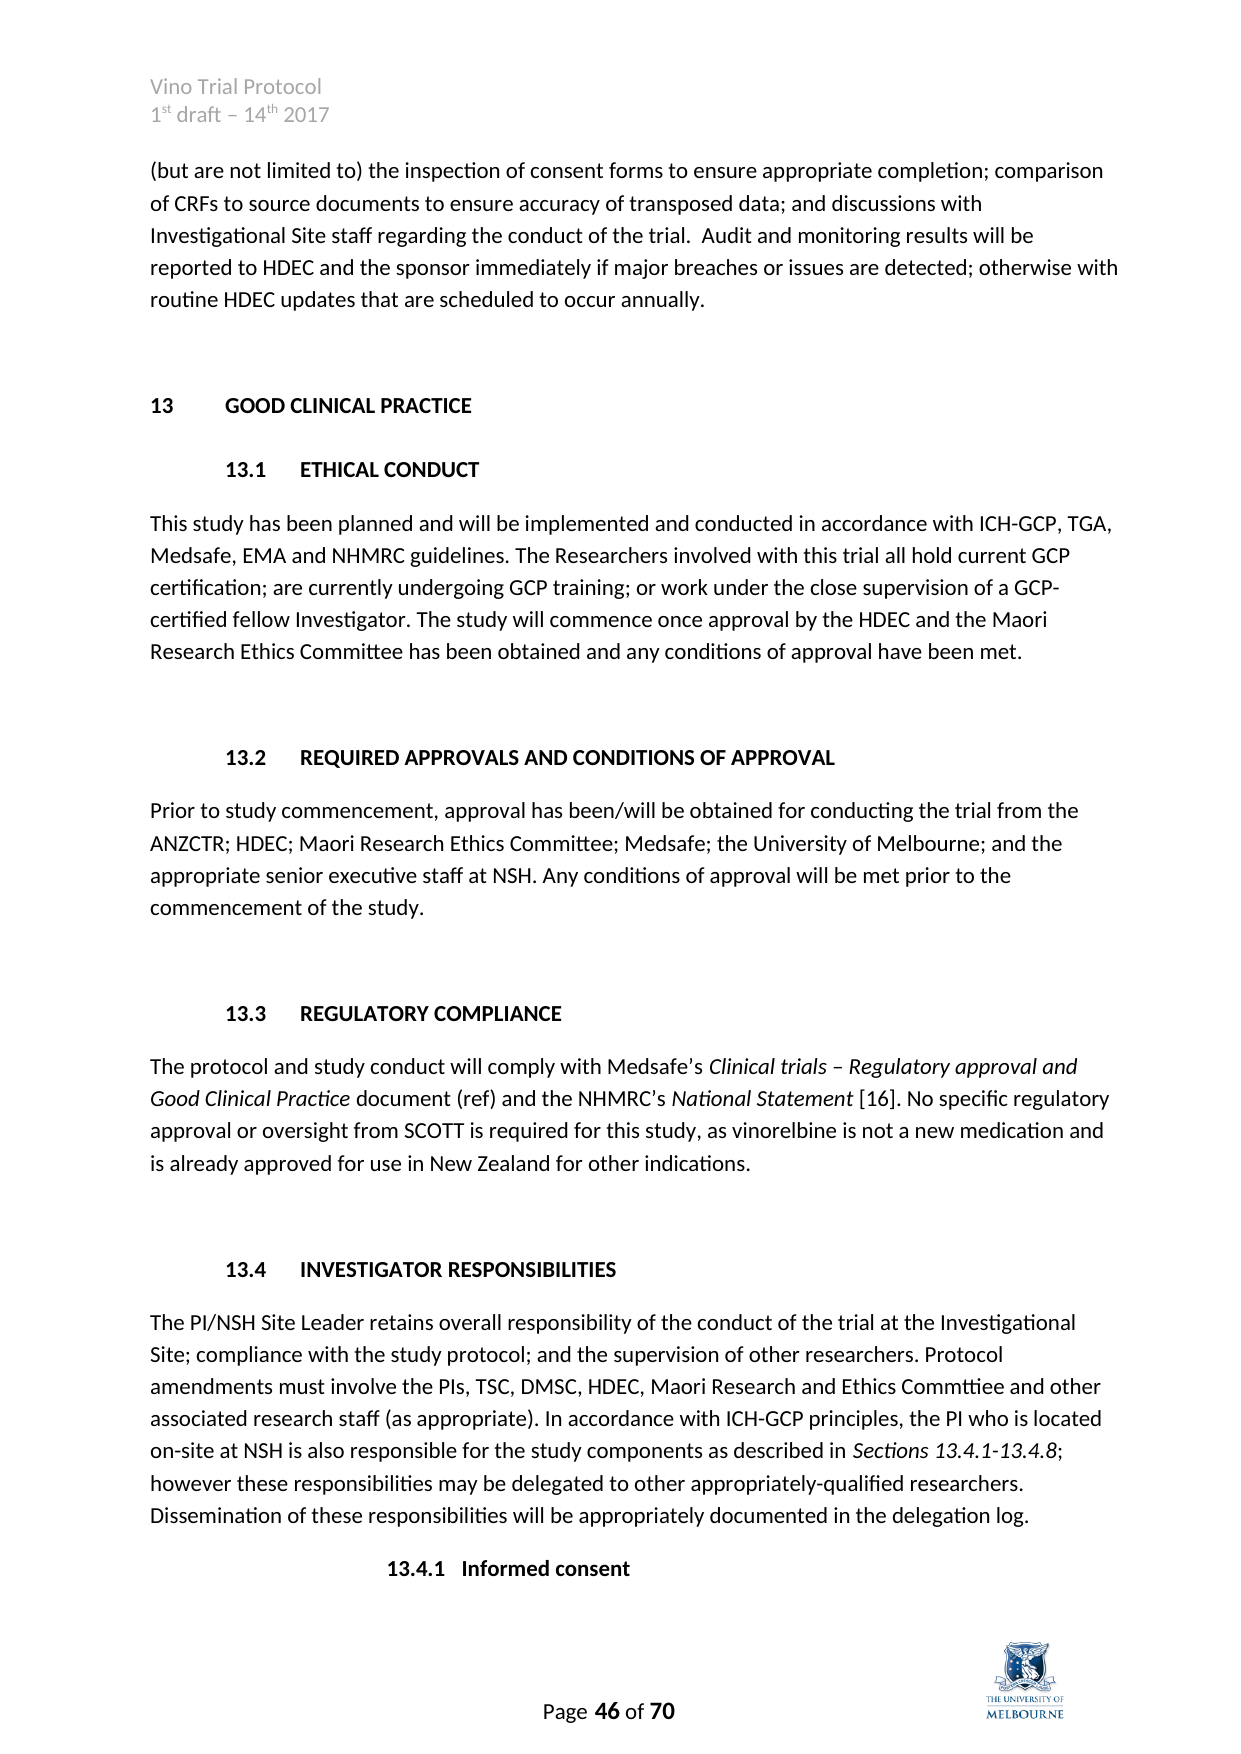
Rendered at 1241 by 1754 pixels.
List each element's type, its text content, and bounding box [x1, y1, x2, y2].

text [150, 156, 1122, 313]
list ETHICAL CONDUCT [225, 456, 1122, 484]
list REGULATORY COMPLIANCE [225, 999, 1122, 1027]
list Informed consent [386, 1554, 1122, 1582]
text This study has been planned and will be implemented and conducted in accordance with ICH-GCP, TGA, Medsafe, EMA and NHMRC guidelines. The Researchers involved with this trial all hold current GCP certification; are currently undergoing GCP training; or work under the close supervision of a GCP-certified fellow Investigator. The study will commence once approval by the HDEC and the Maori Research Ethics Committee has been obtained and any conditions of approval have been met. [150, 509, 1122, 665]
list REQUIRED APPROVALS AND CONDITIONS OF APPROVAL [225, 743, 1122, 771]
text The PI/NSH Site Leader retains overall responsibility of the conduct of the trial at the Investigational Site; compliance with the study protocol; and the supervision of other researchers. Protocol amendments must involve the PIs, TSC, DMSC, HDEC, Maori Research and Ethics Commttiee and other associated research staff (as appropriate). In accordance with ICH-GCP principles, the PI who is located on-site at NSH is also responsible for the study components as described in Sections 13.4.1-13.4.8; however these responsibilities may be delegated to other appropriately-qualified researchers. Dissemination of these responsibilities will be appropriately documented in the delegation log. [150, 1308, 1122, 1529]
list INVESTIGATOR RESPONSIBILITIES [225, 1255, 1122, 1283]
text Prior to study commencement, approval has been/will be obtained for conducting the trial from the ANZCTR; HDEC; Maori Research Ethics Committee; Medsafe; the University of Melbourne; and the appropriate senior executive staff at NSH. Any conditions of approval will be met prior to the commencement of the study. [150, 796, 1122, 921]
picture [985, 1640, 1065, 1720]
text The protocol and study conduct will comply with Medsafe’s Clinical trials – Regulatory approval and Good Clinical Practice document (ref) and the NHMRC’s National Statement [16]. No specific regulatory approval or oversight from SCOTT is required for this study, as vinorelbine is not a new medication and is already approved for use in New Zealand for other indications. [150, 1052, 1122, 1177]
list GOOD CLINICAL PRACTICE [150, 391, 1122, 419]
